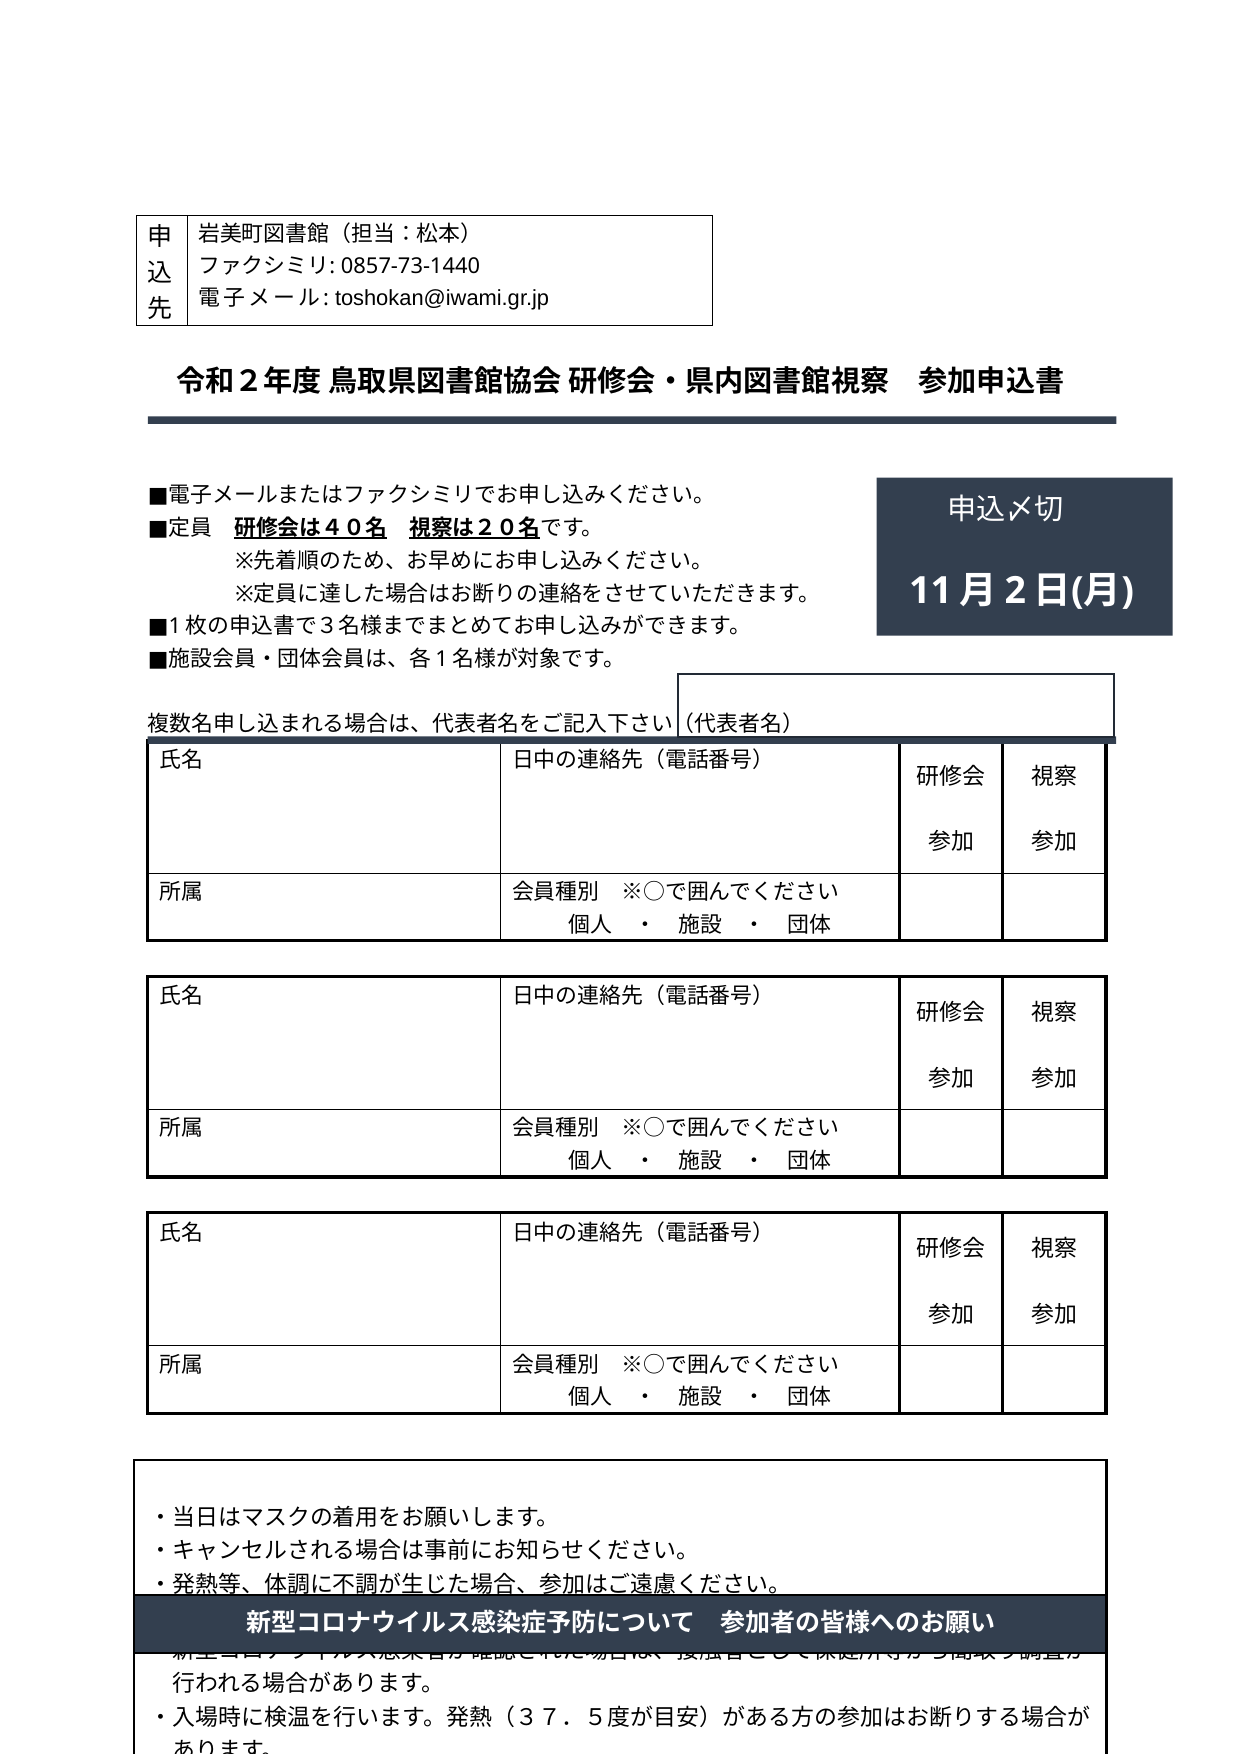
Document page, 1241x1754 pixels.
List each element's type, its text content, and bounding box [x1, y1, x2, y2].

table_header 氏名 [149, 744, 500, 873]
table_cell [1004, 1346, 1104, 1412]
text ※先着順のため、お早めにお申し込みください。 [148, 542, 876, 575]
table_cell [901, 1110, 1001, 1175]
table_header 氏名 [149, 978, 500, 1109]
table_header 研修会 参加 [901, 1214, 1001, 1345]
table_header 日中の連絡先（電話番号） [501, 978, 898, 1109]
text 令和２年度 鳥取県図書館協会 研修会・県内図書館視察 参加申込書 [148, 346, 1092, 412]
text ※定員に達した場合はお断りの連絡をさせていただきます。 [148, 575, 876, 608]
text ■施設会員・団体会員は、各1名様が対象です。 [148, 641, 1092, 673]
table_cell 会員種別 ※○で囲んでください 個人 ・ 施設 ・ 団体 [501, 874, 898, 939]
table_header 視察 参加 [1004, 744, 1104, 873]
text ■定員 研修会は４０名 視察は２０名です。 [148, 510, 876, 542]
text ■電子メールまたはファクシミリでお申し込みください。 [148, 477, 876, 510]
table_cell [1004, 874, 1104, 939]
table_cell [901, 1346, 1001, 1412]
table_cell 会員種別 ※○で囲んでください 個人 ・ 施設 ・ 団体 [501, 1346, 898, 1412]
table_header 岩美町図書館（担当：松本） ファクシミリ: 0857-73-1440 電子メール: toshokan@iwami.gr.jp [188, 216, 712, 325]
table_header 日中の連絡先（電話番号） [501, 744, 898, 873]
table_cell 所属 [149, 1346, 500, 1412]
text ■1枚の申込書で３名様までまとめてお申し込みができます。 [148, 608, 1092, 641]
table_cell 所属 [149, 1110, 500, 1175]
text 複数名申し込まれる場合は、代表者名をご記入下さい（代表者名） [679, 706, 1092, 736]
table_header 研修会 参加 [901, 744, 1001, 873]
table_header 日中の連絡先（電話番号） [501, 1214, 898, 1345]
table_cell 会員種別 ※○で囲んでください 個人 ・ 施設 ・ 団体 [501, 1110, 898, 1175]
table_header 視察 参加 [1004, 1214, 1104, 1345]
table_header 研修会 参加 [901, 978, 1001, 1109]
table_cell [901, 874, 1001, 939]
table_cell [1004, 1110, 1104, 1175]
table_header 氏名 [149, 1214, 500, 1345]
table_cell 所属 [149, 874, 500, 939]
text 複数名申し込まれる場合は、代表者名をご記入下さい（代表者名） [148, 706, 677, 736]
table_header 視察 参加 [1004, 978, 1104, 1109]
table_header 申込先 [137, 216, 187, 325]
